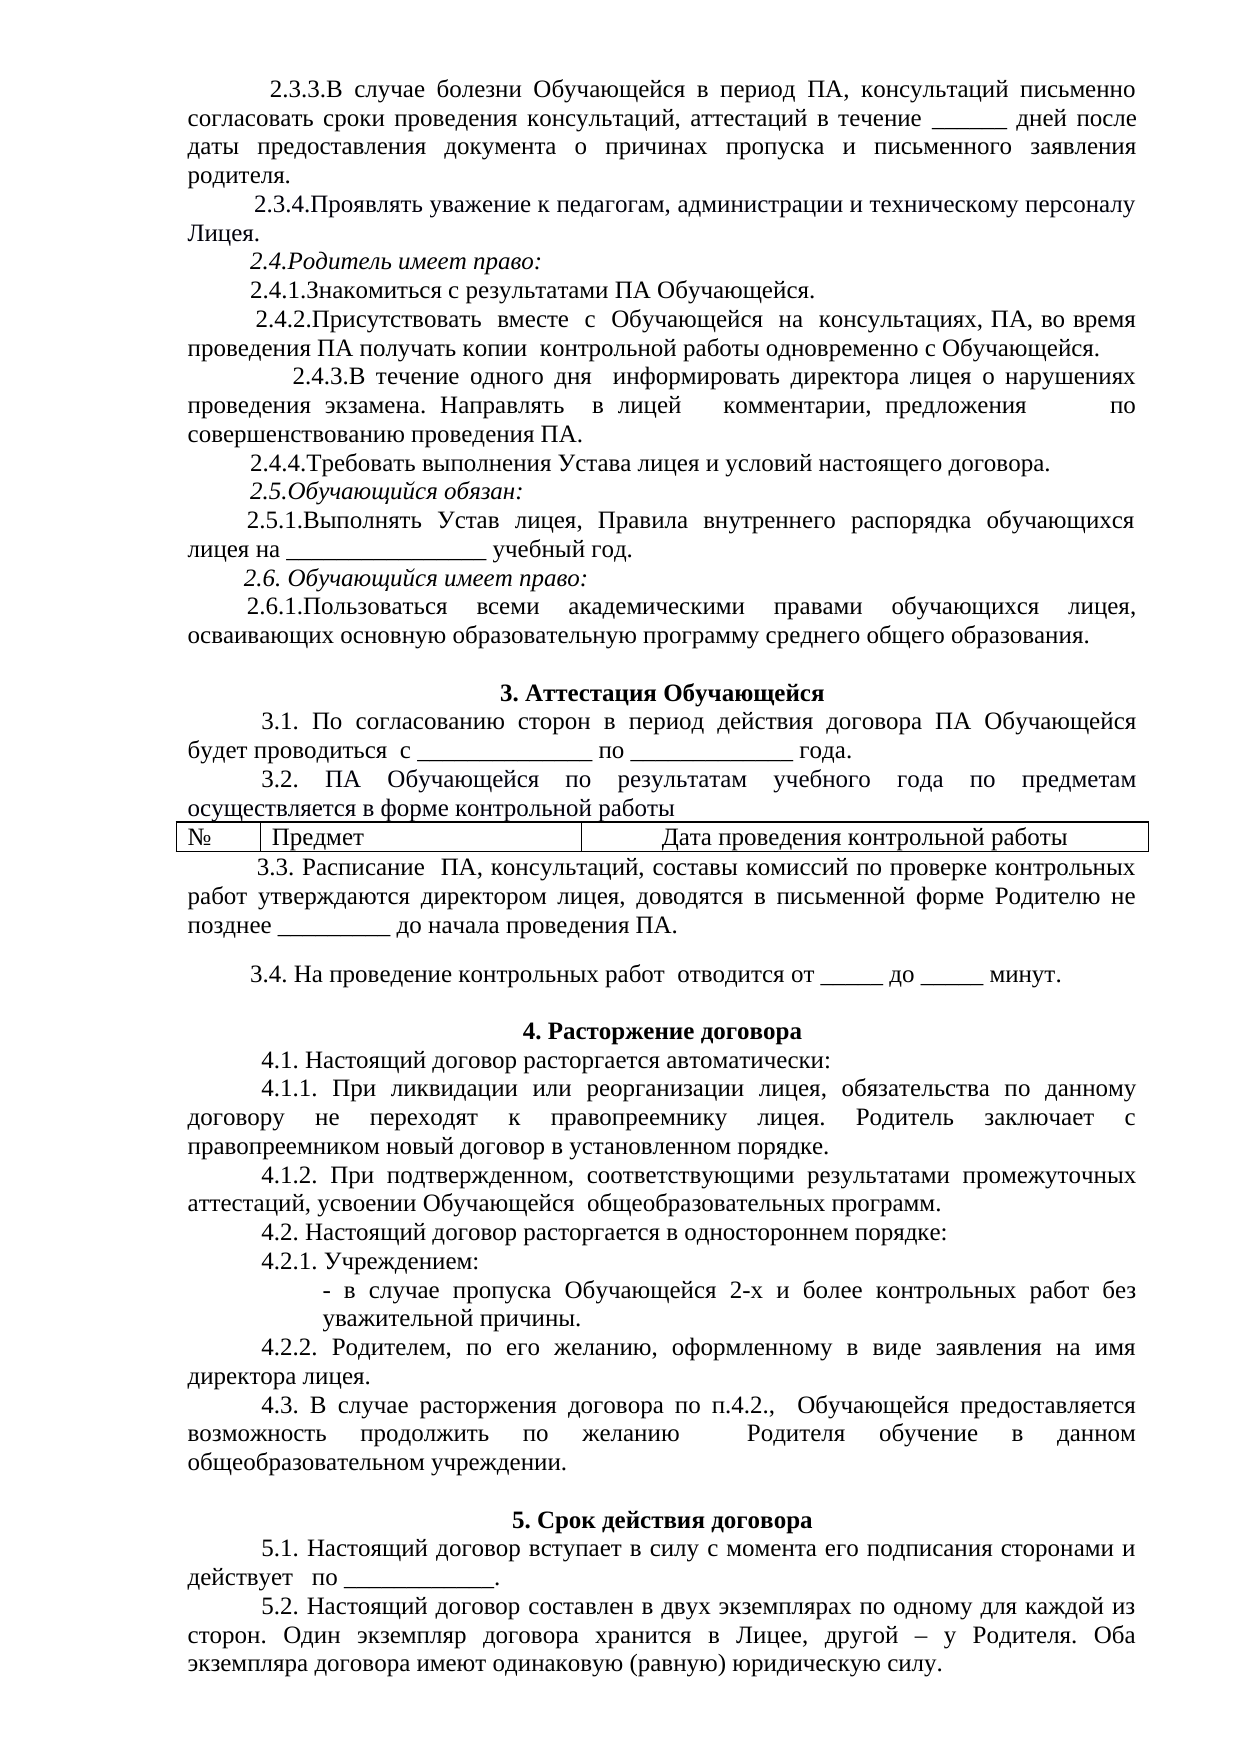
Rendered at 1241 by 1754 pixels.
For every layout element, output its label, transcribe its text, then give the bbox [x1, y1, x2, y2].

text - в случае пропуска Обучающейся 2-х и более контрольных работ без уважительной причины. [322, 1275, 1137, 1332]
text 2.6.1.Пользоваться всеми академическими правами обучающихся лицея, осваивающих основную образовательную программу среднего общего образования. [187, 591, 1137, 649]
text 5. Срок действия договора [187, 1505, 1137, 1533]
table_header Дата проведения контрольной работы [582, 823, 1148, 851]
text 2.4.3.В течение одного дня информировать директора лицея о нарушениях проведения экзамена. Направлять в лицей комментарии, предложения по совершенствованию проведения ПА. [187, 361, 1137, 448]
text 5.2. Настоящий договор составлен в двух экземплярах по одному для каждой из сторон. Один экземпляр договора хранится в Лицее, другой – у Родителя. Оба экземпляра договора имеют одинаковую (равную) юридическую силу. [187, 1591, 1137, 1677]
text 4.2.2. Родителем, по его желанию, оформленному в виде заявления на имя директора лицея. [187, 1332, 1137, 1390]
text 4.2.1. Учреждением: [187, 1246, 1137, 1275]
text 2.4.Родитель имеет право: [187, 246, 1137, 275]
text 2.3.4.Проявлять уважение к педагогам, администрации и техническому персоналу Лицея. [187, 189, 1137, 246]
text 4.3. В случае расторжения договора по п.4.2., Обучающейся предоставляется возможность продолжить по желанию Родителя обучение в данном общеобразовательном учреждении. [187, 1390, 1137, 1476]
text 2.5.1.Выполнять Устав лицея, Правила внутреннего распорядка обучающихся лицея на ________________ учебный год. [187, 505, 1135, 563]
text 2.4.2.Присутствовать вместе с Обучающейся на консультациях, ПА, во время проведения ПА получать копии контрольной работы одновременно с Обучающейся. [187, 304, 1137, 361]
text 3.2. ПА Обучающейся по результатам учебного года по предметам осуществляется в форме контрольной работы [187, 764, 1137, 821]
text 3.4. На проведение контрольных работ отводится от _____ до _____ минут. [187, 959, 1137, 988]
text 4. Расторжение договора [187, 1016, 1137, 1045]
table_header Предмет [261, 823, 581, 851]
text 2.4.4.Требовать выполнения Устава лицея и условий настоящего договора. [187, 448, 1137, 476]
text 4.1.1. При ликвидации или реорганизации лицея, обязательства по данному договору не переходят к правопреемнику лицея. Родитель заключает с правопреемником новый договор в установленном порядке. [187, 1073, 1137, 1160]
text 4.1.2. При подтвержденном, соответствующими результатами промежуточных аттестаций, усвоении Обучающейся общеобразовательных программ. [187, 1160, 1137, 1217]
text 3. Аттестация Обучающейся [187, 678, 1137, 706]
text 2.6. Обучающийся имеет право: [187, 563, 1135, 591]
text 4.1. Настоящий договор расторгается автоматически: [187, 1045, 1137, 1073]
list 3.3. Расписание ПА, консультаций, составы комиссий по проверке контрольных работ утверждаются директором лицея, доводятся в письменной форме Родителю не позднее _________ до начала проведения ПА. [187, 852, 1137, 938]
text 2.3.3.В случае болезни Обучающейся в период ПА, консультаций письменно согласовать сроки проведения консультаций, аттестаций в течение ______ дней после даты предоставления документа о причинах пропуска и письменного заявления родителя. [187, 74, 1137, 189]
text 3.1. По согласованию сторон в период действия договора ПА Обучающейся будет проводиться с ______________ по _____________ года. [187, 706, 1137, 764]
table_header № [177, 823, 260, 851]
text 2.4.1.Знакомиться с результатами ПА Обучающейся. [187, 275, 1137, 304]
text 2.5.Обучающийся обязан: [187, 476, 1137, 505]
text 4.2. Настоящий договор расторгается в одностороннем порядке: [187, 1217, 1137, 1246]
text 5.1. Настоящий договор вступает в силу с момента его подписания сторонами и действует по ____________. [187, 1533, 1137, 1591]
